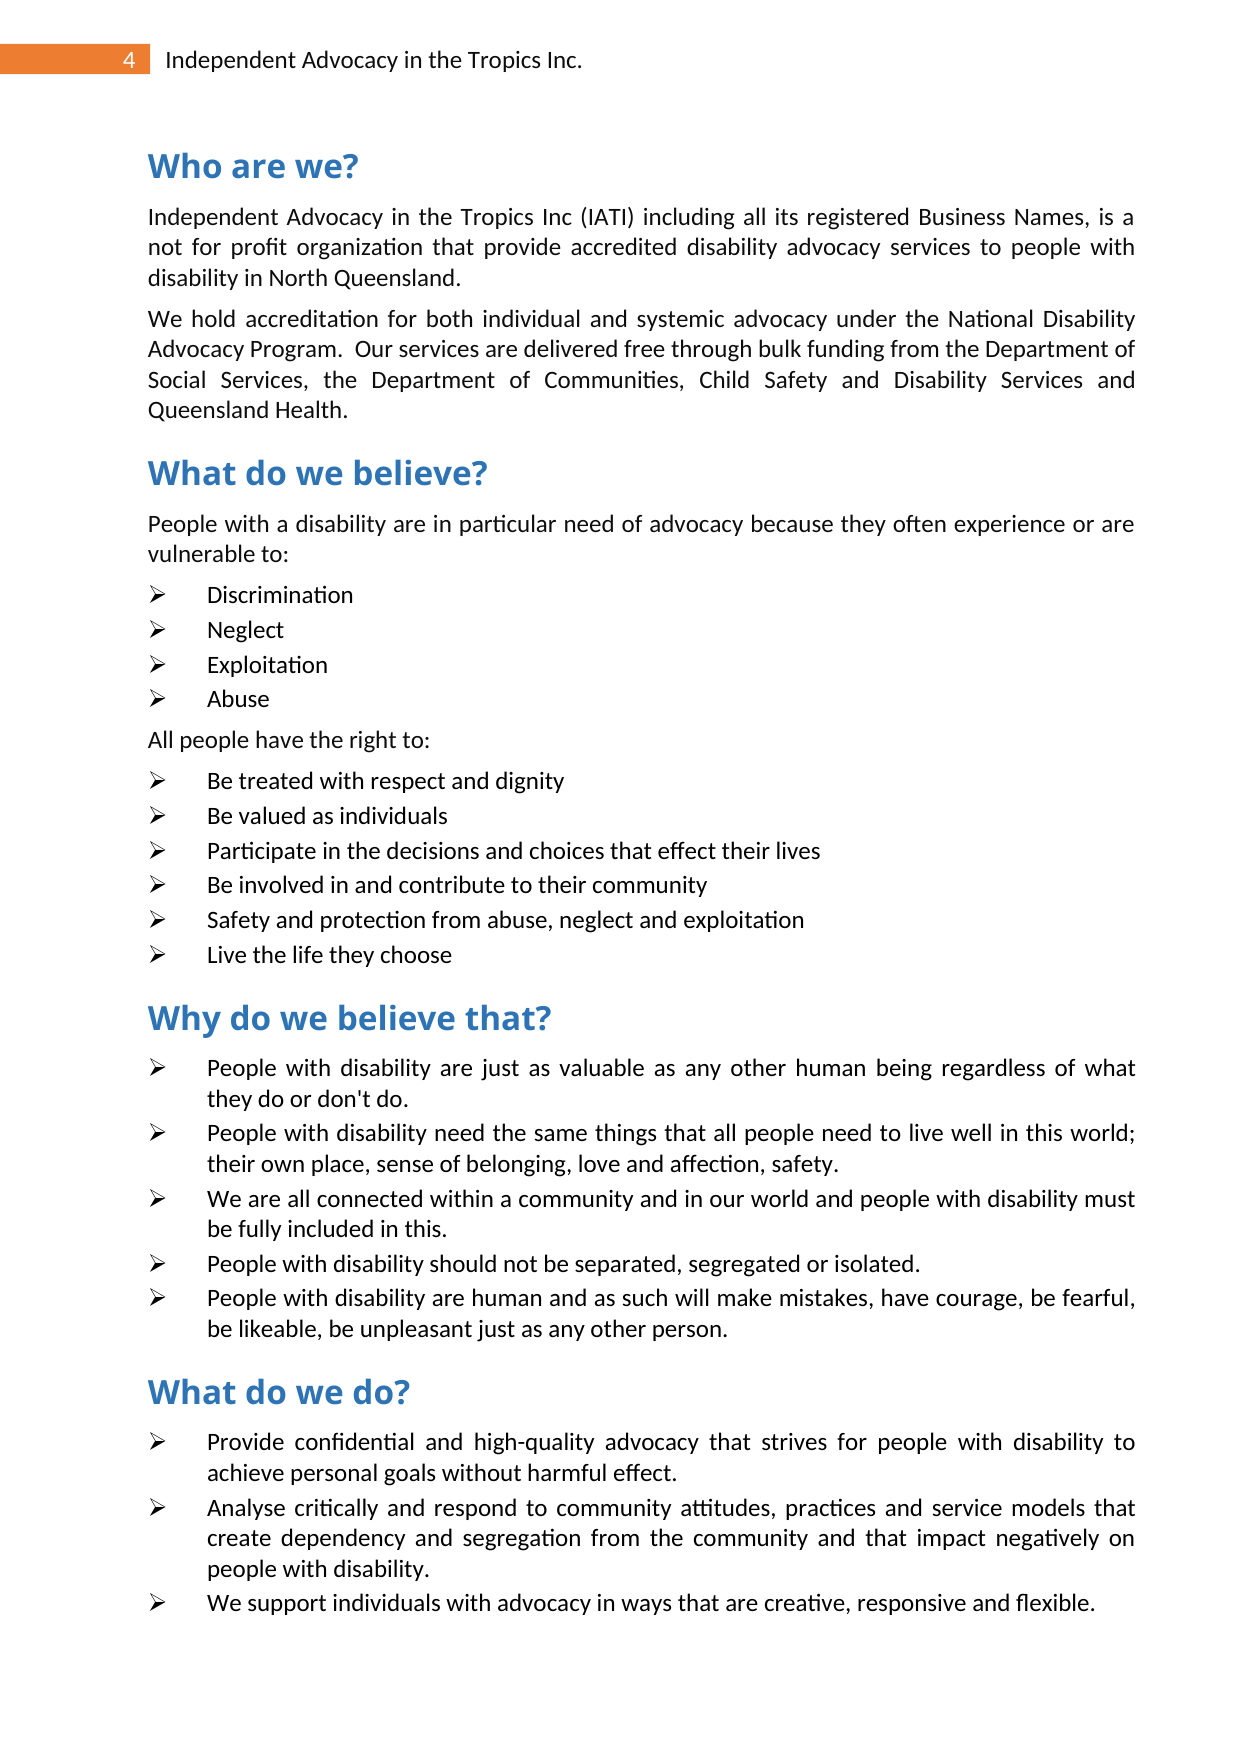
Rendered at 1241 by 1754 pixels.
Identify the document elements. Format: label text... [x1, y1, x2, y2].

subtitle What do we believe? [148, 450, 1137, 496]
subtitle Who are we? [148, 143, 1137, 188]
text All people have the right to: [148, 724, 1137, 755]
list We are all connected within a community and in our world and people with disability must be fully included in this. [148, 1183, 1137, 1244]
list Analyse critically and respond to community attitudes, practices and service models that create dependency and segregation from the community and that impact negatively on people with disability. [148, 1492, 1137, 1583]
subtitle What do we do? [148, 1369, 1137, 1414]
text We hold accreditation for both individual and systemic advocacy under the National Disability Advocacy Program. Our services are delivered free through bulk funding from the Department of Social Services, the Department of Communities, Child Safety and Disability Services and Queensland Health. [148, 303, 1137, 425]
list People with disability are human and as such will make mistakes, have courage, be fearful, be likeable, be unpleasant just as any other person. [148, 1283, 1137, 1344]
list Be involved in and contribute to their community [148, 869, 1137, 900]
list People with disability need the same things that all people need to live well in this world; their own place, sense of belonging, love and affection, safety. [148, 1117, 1137, 1178]
list Neglect [148, 614, 1137, 645]
list Live the life they choose [148, 939, 1137, 969]
subtitle Why do we believe that? [148, 994, 1137, 1040]
list Be valued as individuals [148, 800, 1137, 831]
list People with disability are just as valuable as any other human being regardless of what they do or don't do. [148, 1052, 1137, 1113]
list Be treated with respect and dignity [148, 765, 1137, 796]
text People with a disability are in particular need of advocacy because they often experience or are vulnerable to: [148, 508, 1137, 569]
list Abuse [148, 683, 1137, 714]
list Exploitation [148, 649, 1137, 679]
list Safety and protection from abuse, neglect and exploitation [148, 904, 1137, 935]
list We support individuals with advocacy in ways that are creative, responsive and flexible. [148, 1587, 1137, 1618]
list Discrimination [148, 579, 1137, 610]
list Participate in the decisions and choices that effect their lives [148, 835, 1137, 865]
text Independent Advocacy in the Tropics Inc (IATI) including all its registered Business Names, is a not for profit organization that provide accredited disability advocacy services to people with disability in North Queensland. [148, 201, 1137, 293]
list Provide confidential and high-quality advocacy that strives for people with disability to achieve personal goals without harmful effect. [148, 1427, 1137, 1488]
list People with disability should not be separated, segregated or isolated. [148, 1248, 1137, 1278]
